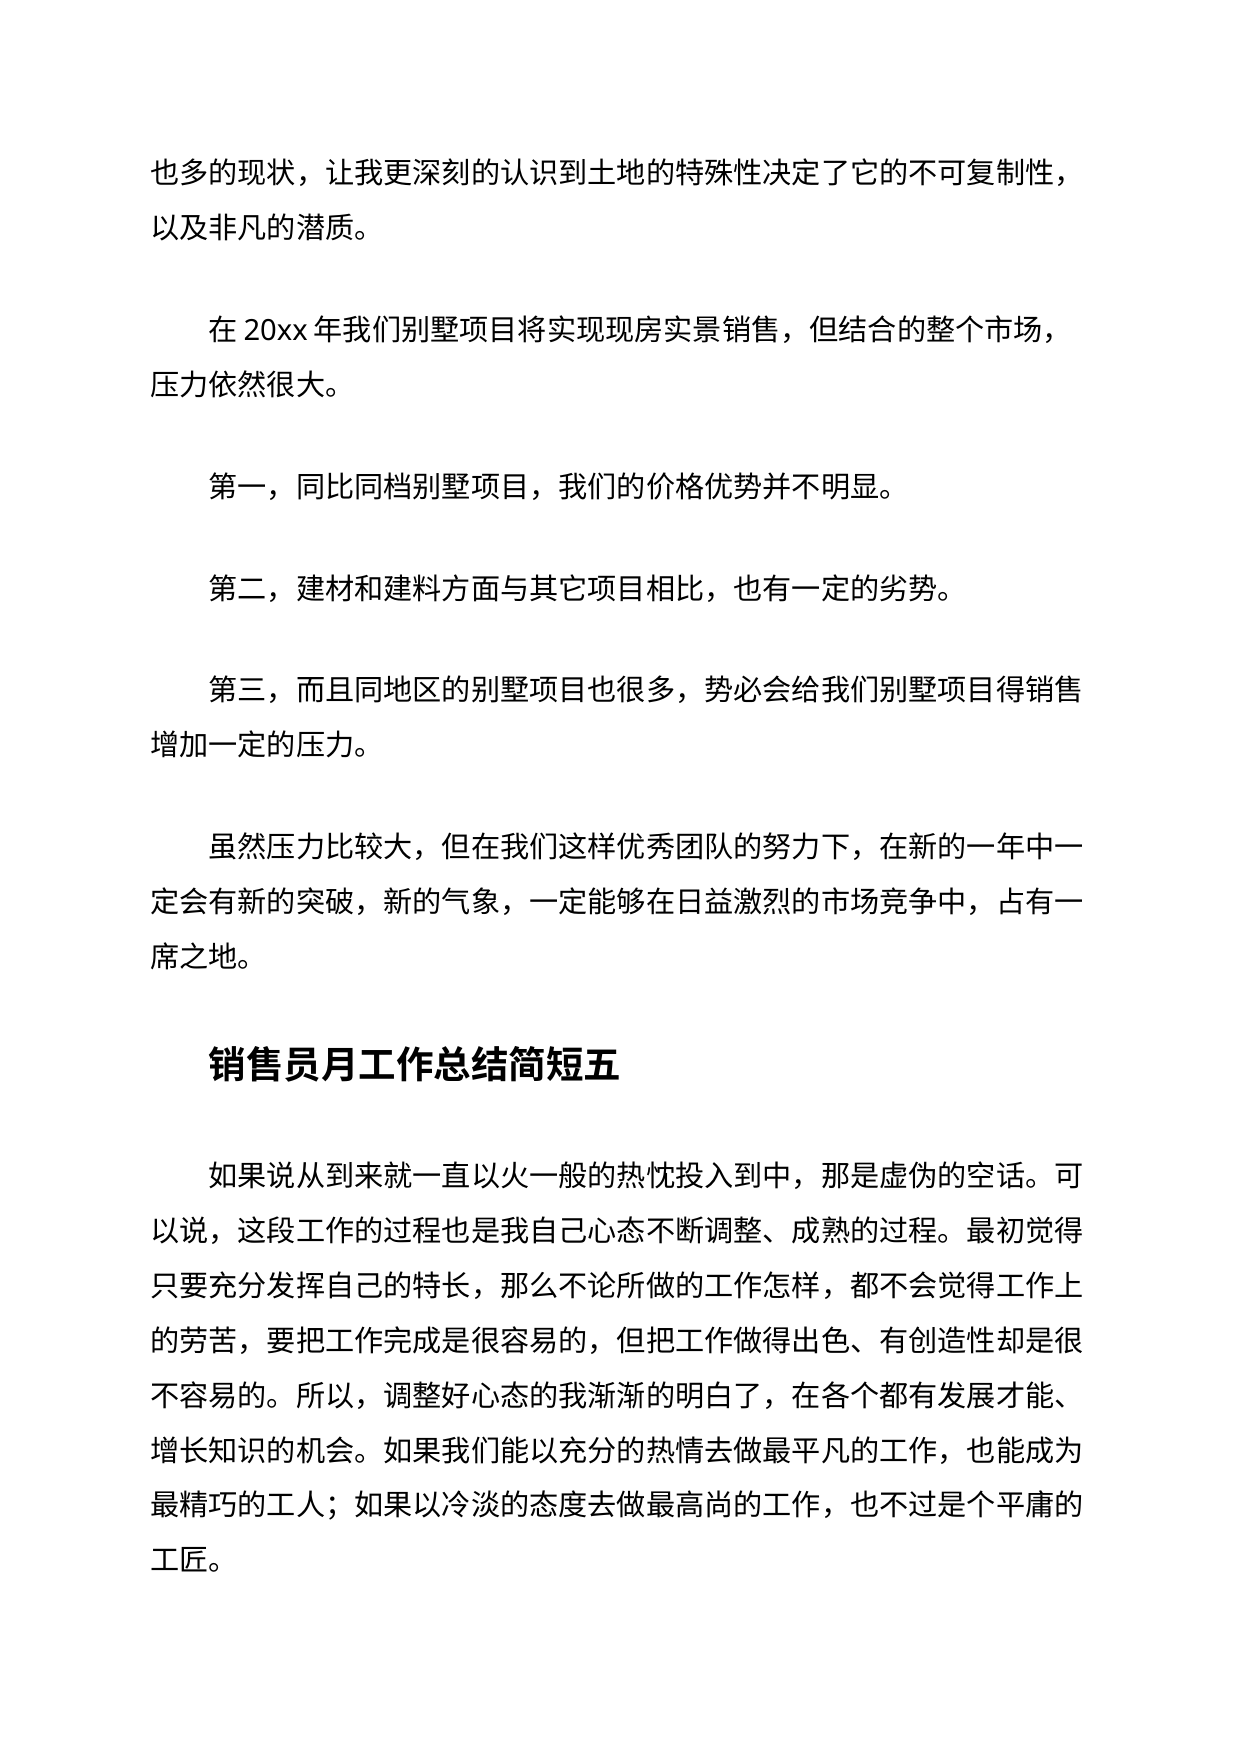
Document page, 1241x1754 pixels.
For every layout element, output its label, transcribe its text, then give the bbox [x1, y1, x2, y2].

text 虽然压力比较大，但在我们这样优秀团队的努力下，在新的一年中一定会有新的突破，新的气象，一定能够在日益激烈的市场竞争中，占有一席之地。 [150, 824, 1090, 976]
text 第一，同比同档别墅项目，我们的价格优势并不明显。 [150, 463, 1090, 506]
text 第二，建材和建料方面与其它项目相比，也有一定的劣势。 [150, 565, 1090, 607]
text 在20xx年我们别墅项目将实现现房实景销售，但结合的整个市场，压力依然很大。 [150, 307, 1090, 404]
text 销售员月工作总结简短五 [150, 1035, 1090, 1089]
text 如果说从到来就一直以火一般的热忱投入到中，那是虚伪的空话。可以说，这段工作的过程也是我自己心态不断调整、成熟的过程。最初觉得只要充分发挥自己的特长，那么不论所做的工作怎样，都不会觉得工作上的劳苦，要把工作完成是很容易的，但把工作做得出色、有创造性却是很不容易的。所以，调整好心态的我渐渐的明白了，在各个都有发展才能、增长知识的机会。如果我们能以充分的热情去做最平凡的工作，也能成为最精巧的工人；如果以冷淡的态度去做最高尚的工作，也不过是个平庸的工匠。 [150, 1153, 1090, 1579]
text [150, 150, 1090, 247]
text 第三，而且同地区的别墅项目也很多，势必会给我们别墅项目得销售增加一定的压力。 [150, 667, 1090, 764]
